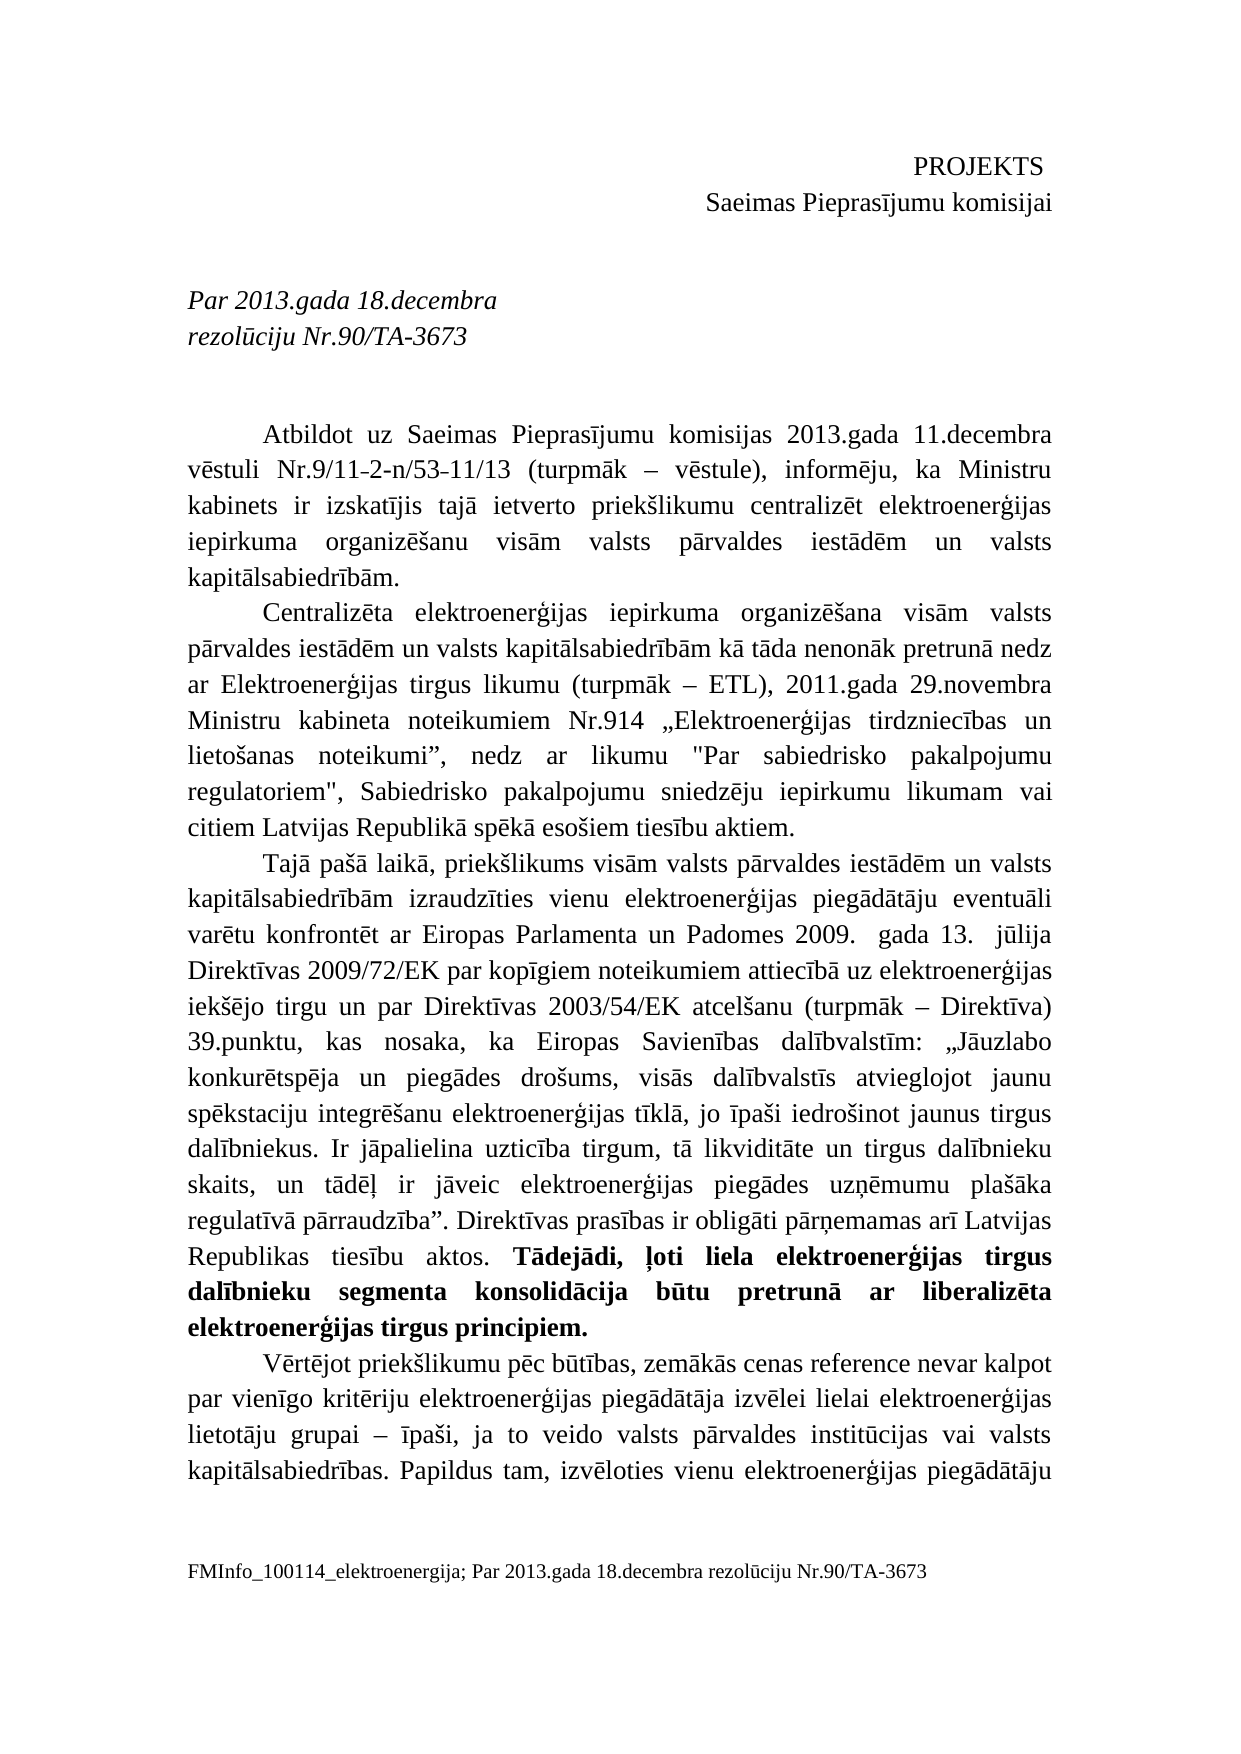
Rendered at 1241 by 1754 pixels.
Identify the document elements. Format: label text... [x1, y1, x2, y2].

text Atbildot uz Saeimas Pieprasījumu komisijas 2013.gada 11.decembra vēstuli Nr.9/11˗2-n/53˗11/13 (turpmāk – vēstule), informēju, ka Ministru kabinets ir izskatījis tajā ietverto priekšlikumu centralizēt elektroenerģijas iepirkuma organizēšanu visām valsts pārvaldes iestādēm un valsts kapitālsabiedrībām. [187, 418, 1053, 592]
subtitle Par 2013.gada 18.decembra rezolūciju Nr.90/TA-3673 [187, 284, 551, 351]
text Centralizēta elektroenerģijas iepirkuma organizēšana visām valsts pārvaldes iestādēm un valsts kapitālsabiedrībām kā tāda nenonāk pretrunā nedz ar Elektroenerģijas tirgus likumu (turpmāk – ETL), 2011.gada 29.novembra Ministru kabineta noteikumiem Nr.914 „Elektroenerģijas tirdzniecības un lietošanas noteikumi”, nedz ar likumu "Par sabiedrisko pakalpojumu regulatoriem", Sabiedrisko pakalpojumu sniedzēju iepirkumu likumam vai citiem Latvijas Republikā spēkā esošiem tiesību aktiem. [187, 597, 1053, 842]
text Tajā pašā laikā, priekšlikums visām valsts pārvaldes iestādēm un valsts kapitālsabiedrībām izraudzīties vienu elektroenerģijas piegādātāju eventuāli varētu konfrontēt ar Eiropas Parlamenta un Padomes 2009. gada 13. jūlija Direktīvas 2009/72/EK par kopīgiem noteikumiem attiecībā uz elektroenerģijas iekšējo tirgu un par Direktīvas 2003/54/EK atcelšanu (turpmāk – Direktīva) 39.punktu, kas nosaka, ka Eiropas Savienības dalībvalstīm: „Jāuzlabo konkurētspēja un piegādes drošums, visās dalībvalstīs atvieglojot jaunu spēkstaciju integrēšanu elektroenerģijas tīklā, jo īpaši iedrošinot jaunus tirgus dalībniekus. Ir jāpalielina uzticība tirgum, tā likviditāte un tirgus dalībnieku skaits, un tādēļ ir jāveic elektroenerģijas piegādes uzņēmumu plašāka regulatīvā pārraudzība”. Direktīvas prasības ir obligāti pārņemamas arī Latvijas Republikas tiesību aktos. Tādejādi, ļoti liela elektroenerģijas tirgus dalībnieku segmenta konsolidācija būtu pretrunā ar liberalizēta elektroenerģijas tirgus principiem. [187, 847, 1053, 1342]
text Saeimas Pieprasījumu komisijai [187, 186, 1053, 217]
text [187, 1347, 1053, 1485]
subtitle PROJEKTS [187, 150, 1044, 181]
